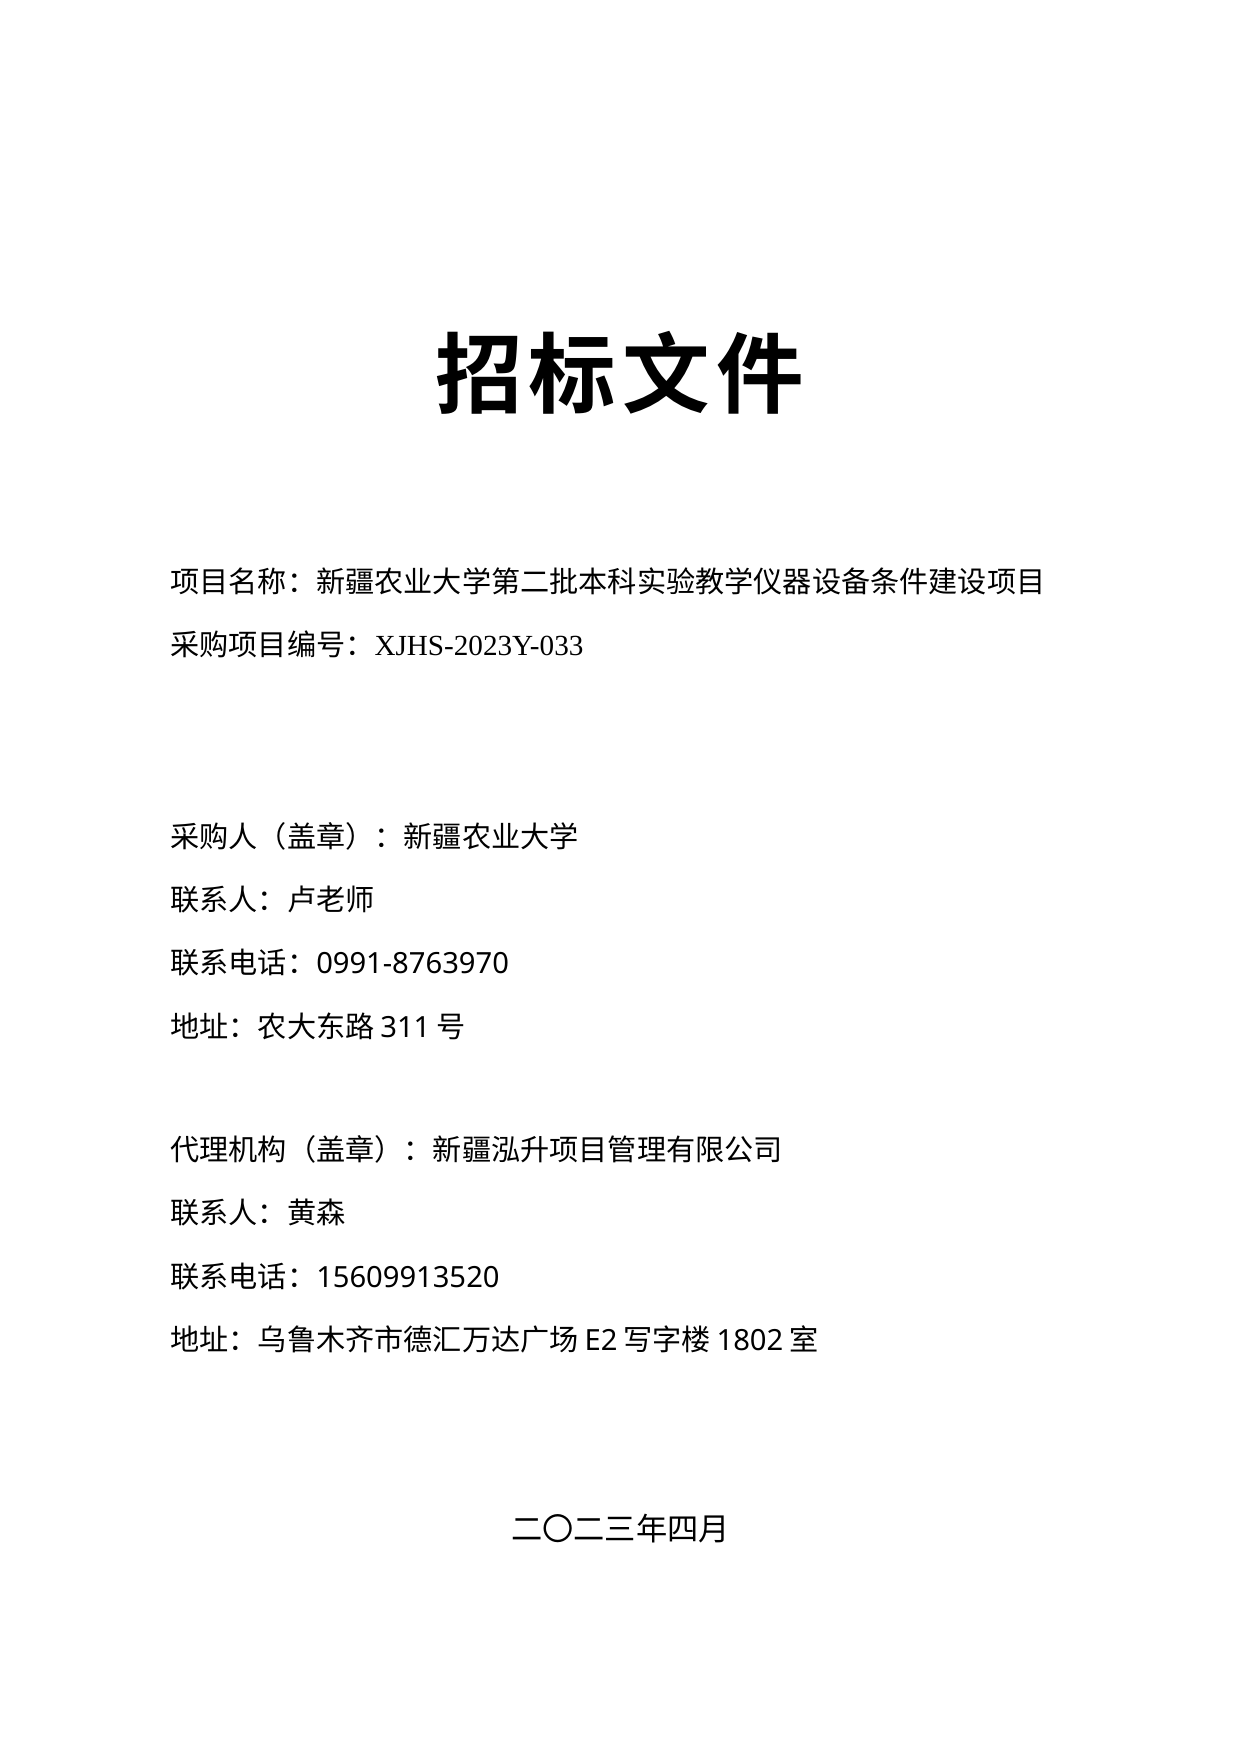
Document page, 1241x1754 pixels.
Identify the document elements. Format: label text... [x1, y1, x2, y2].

text 联系人：卢老师 [170, 877, 1070, 919]
text 代理机构（盖章）：新疆泓升项目管理有限公司 [170, 1127, 1070, 1169]
text 联系电话：15609913520 [170, 1253, 1070, 1296]
text 招标文件 [170, 305, 1068, 431]
text 联系电话：0991-8763970 [170, 940, 1070, 982]
text 采购人（盖章）：新疆农业大学 [170, 813, 1070, 855]
text 采购项目编号：XJHS-2023Y-033 [170, 622, 1068, 664]
text 项目名称：新疆农业大学第二批本科实验教学仪器设备条件建设项目 [170, 558, 1068, 601]
text 地址：乌鲁木齐市德汇万达广场E2写字楼1802室 [170, 1317, 1070, 1359]
text 二〇二三年四月 [170, 1504, 1070, 1549]
text 联系人：黄森 [170, 1190, 1070, 1232]
text 地址：农大东路311号 [170, 1003, 1070, 1046]
